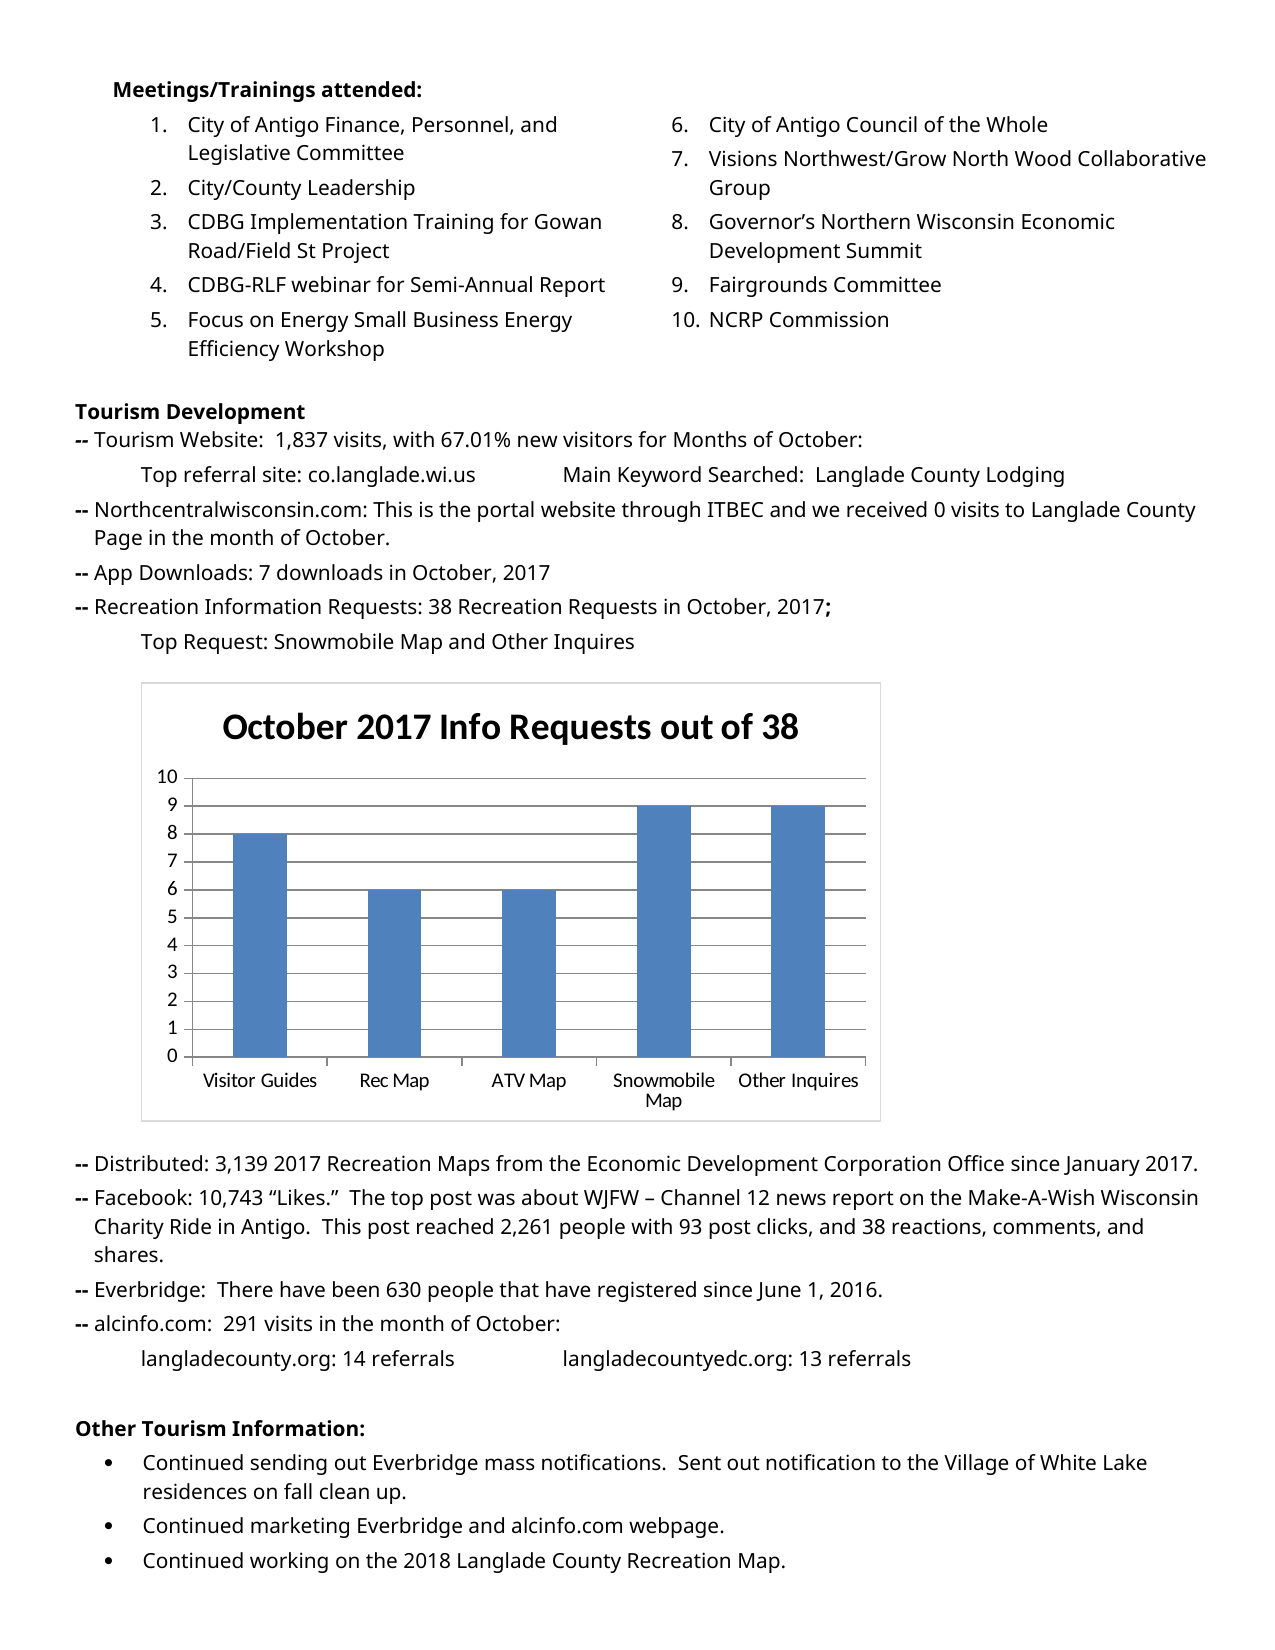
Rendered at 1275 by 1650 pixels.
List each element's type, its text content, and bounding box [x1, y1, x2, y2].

list CDBG Implementation Training for Gowan Road/Field St Project [150, 207, 656, 264]
text -- App Downloads: 7 downloads in October, 2017 [75, 558, 1215, 586]
list Fairgrounds Committee [671, 271, 1215, 299]
text -- alcinfo.com: 291 visits in the month of October: [75, 1309, 1215, 1338]
list Continued sending out Everbridge mass notifications. Sent out notification to the Village of White Lake residences on fall clean up. [105, 1448, 1215, 1505]
list City of Antigo Finance, Personnel, and Legislative Committee [150, 110, 656, 167]
list City of Antigo Council of the Whole [671, 110, 1271, 138]
text -- Facebook: 10,743 “Likes.” The top post was about WJFW – Channel 12 news report on the Make-A-Wish Wisconsin Charity Ride in Antigo. This post reached 2,261 people with 93 post clicks, and 38 reactions, comments, and shares. [75, 1183, 1215, 1269]
text -- Northcentralwisconsin.com: This is the portal website through ITBEC and we received 0 visits to Langlade County Page in the month of October. [75, 495, 1215, 552]
text -- Tourism Website: 1,837 visits, with 67.01% new visitors for Months of October: [75, 425, 1215, 454]
text Meetings/Trainings attended: [112, 75, 1215, 103]
text Top Request: Snowmobile Map and Other Inquires [141, 627, 1215, 656]
list Continued marketing Everbridge and alcinfo.com webpage. [105, 1511, 1215, 1540]
text -- Recreation Information Requests: 38 Recreation Requests in October, 2017; [75, 592, 1215, 621]
text langladecounty.org: 14 referrals langladecountyedc.org: 13 referrals [75, 1344, 1215, 1373]
list Visions Northwest/Grow North Wood Collaborative Group [671, 144, 1215, 201]
list Continued working on the 2018 Langlade County Recreation Map. [105, 1546, 1215, 1574]
list Focus on Energy Small Business Energy Efficiency Workshop [150, 305, 656, 362]
list NCRP Commission [671, 305, 1215, 334]
list City/County Leadership [150, 173, 656, 201]
text Other Tourism Information: [75, 1414, 1215, 1442]
list Governor’s Northern Wisconsin Economic Development Summit [671, 207, 1215, 264]
text -- Distributed: 3,139 2017 Recreation Maps from the Economic Development Corporation Office since January 2017. [75, 1149, 1215, 1177]
text Top referral site: co.langlade.wi.us Main Keyword Searched: Langlade County Lodging [141, 460, 1215, 488]
text Tourism Development [75, 397, 1215, 425]
list CDBG-RLF webinar for Semi-Annual Report [150, 271, 664, 299]
text -- Everbridge: There have been 630 people that have registered since June 1, 2016. [75, 1275, 1215, 1303]
